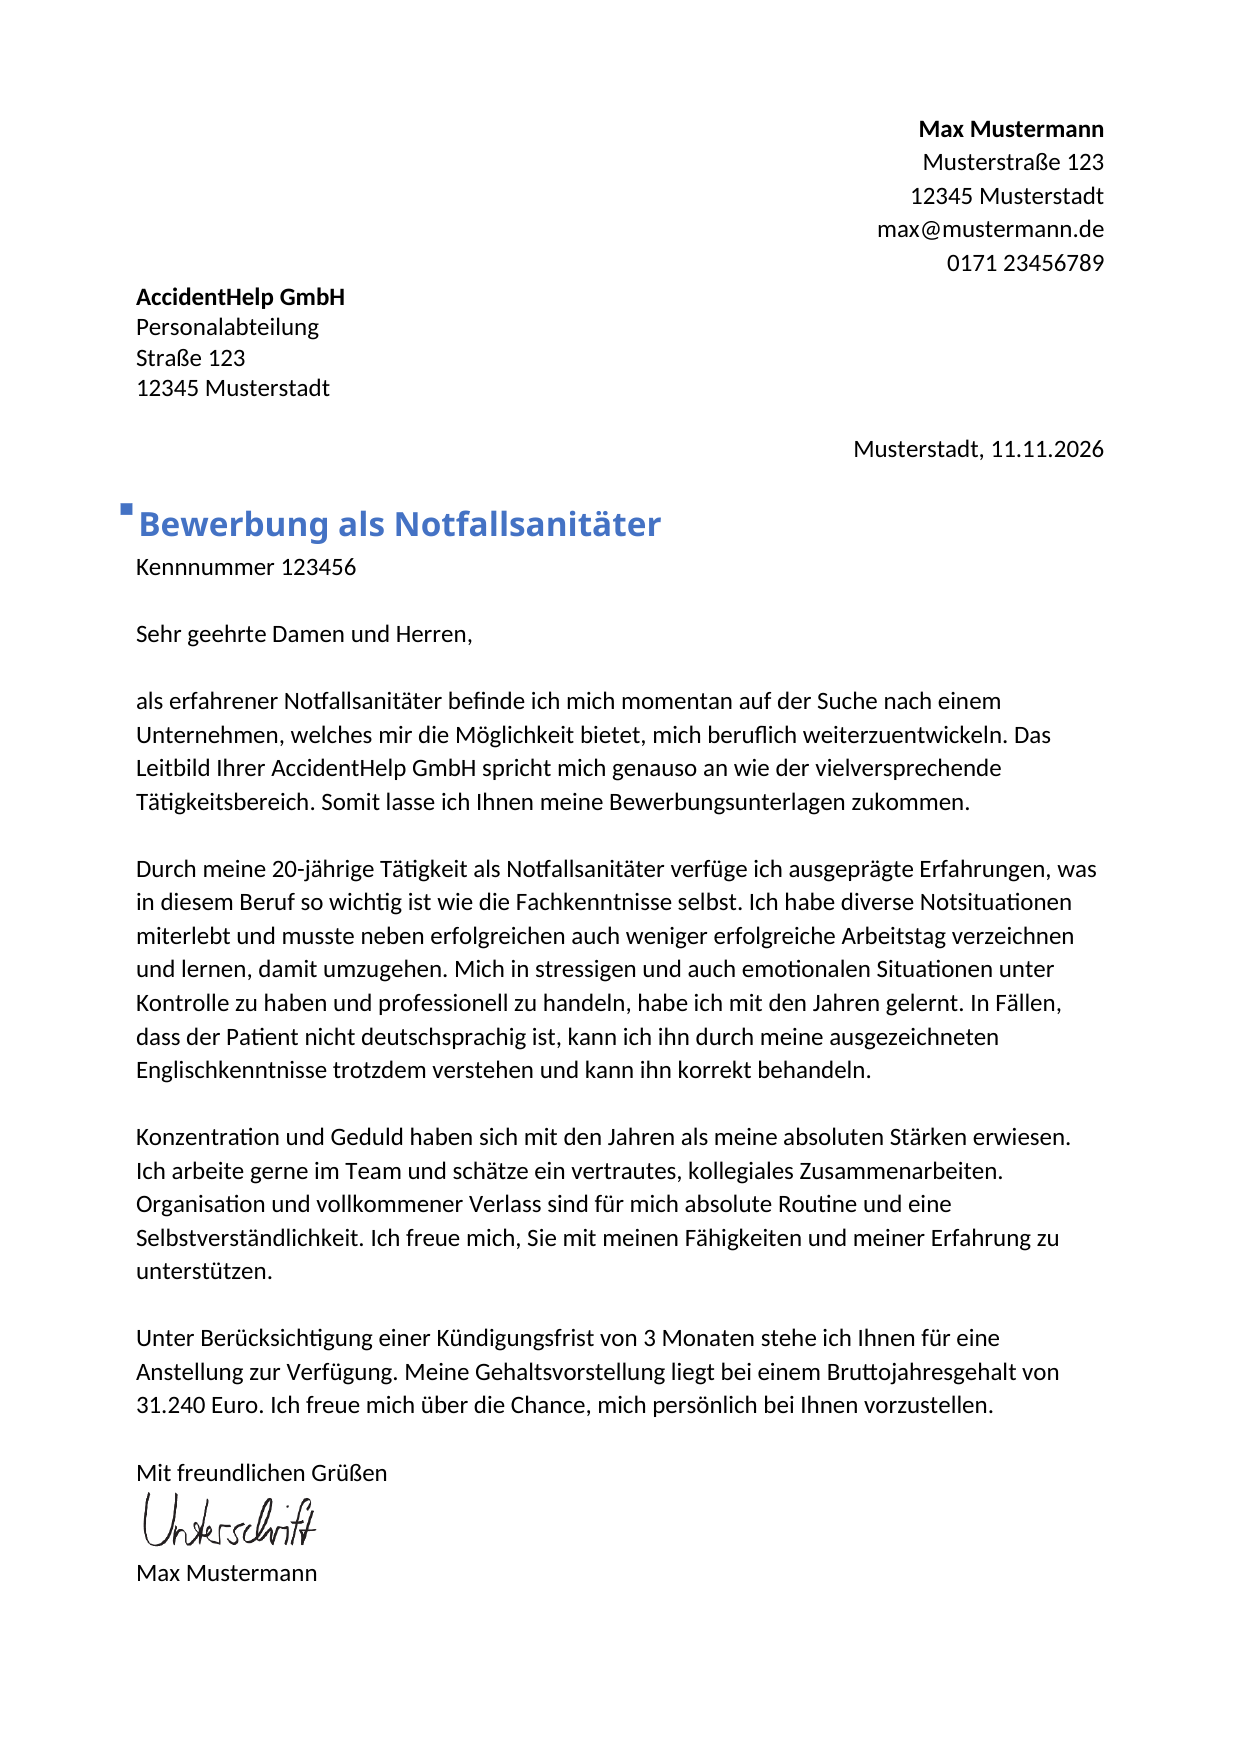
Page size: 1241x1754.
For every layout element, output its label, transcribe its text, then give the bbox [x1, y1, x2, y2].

text AccidentHelp GmbH [136, 281, 1104, 311]
text Musterstraße 123 [136, 147, 1104, 177]
text Unter Berücksichtigung einer Kündigungsfrist von 3 Monaten stehe ich Ihnen für eine Anstellung zur Verfügung. Meine Gehaltsvorstellung liegt bei einem Bruttojahresgehalt von 31.240 Euro. Ich freue mich über die Chance, mich persönlich bei Ihnen vorzustellen. [136, 1322, 1104, 1420]
text Max Mustermann [136, 113, 1104, 143]
text 0171 23456789 [136, 247, 1104, 278]
text Personalabteilung [136, 311, 1104, 342]
picture [135, 1492, 317, 1550]
text Musterstadt, 13.06.2022 [136, 433, 1104, 464]
text Konzentration und Geduld haben sich mit den Jahren als meine absoluten Stärken erwiesen. Ich arbeite gerne im Team und schätze ein vertrautes, kollegiales Zusammenarbeiten. Organisation und vollkommener Verlass sind für mich absolute Routine und eine Selbstverständlichkeit. Ich freue mich, Sie mit meinen Fähigkeiten und meiner Erfahrung zu unterstützen. [136, 1121, 1104, 1286]
text Sehr geehrte Damen und Herren, [136, 618, 1104, 649]
text max@mustermann.de [136, 214, 1104, 244]
text Durch meine 20-jährige Tätigkeit als Notfallsanitäter verfüge ich ausgeprägte Erfahrungen, was in diesem Beruf so wichtig ist wie die Fachkenntnisse selbst. Ich habe diverse Notsituationen miterlebt und musste neben erfolgreichen auch weniger erfolgreiche Arbeitstag verzeichnen und lernen, damit umzugehen. Mich in stressigen und auch emotionalen Situationen unter Kontrolle zu haben und professionell zu handeln, habe ich mit den Jahren gelernt. In Fällen, dass der Patient nicht deutschsprachig ist, kann ich ihn durch meine ausgezeichneten Englischkenntnisse trotzdem verstehen und kann ihn korrekt behandeln. [136, 853, 1104, 1085]
text als erfahrener Notfallsanitäter befinde ich mich momentan auf der Suche nach einem Unternehmen, welches mir die Möglichkeit bietet, mich beruflich weiterzuentwickeln. Das Leitbild Ihrer AccidentHelp GmbH spricht mich genauso an wie der vielversprechende Tätigkeitsbereich. Somit lasse ich Ihnen meine Bewerbungsunterlagen zukommen. [136, 685, 1104, 816]
text 12345 Musterstadt [136, 372, 1104, 403]
text Mit freundlichen Grüßen [136, 1457, 1104, 1487]
text Kennnummer 123456 [136, 551, 1104, 582]
text Bewerbung als Notfallsanitäter [121, 500, 1104, 546]
text Max Mustermann [136, 1557, 1104, 1588]
text 12345 Musterstadt [136, 180, 1104, 211]
text Straße 123 [136, 342, 1104, 372]
